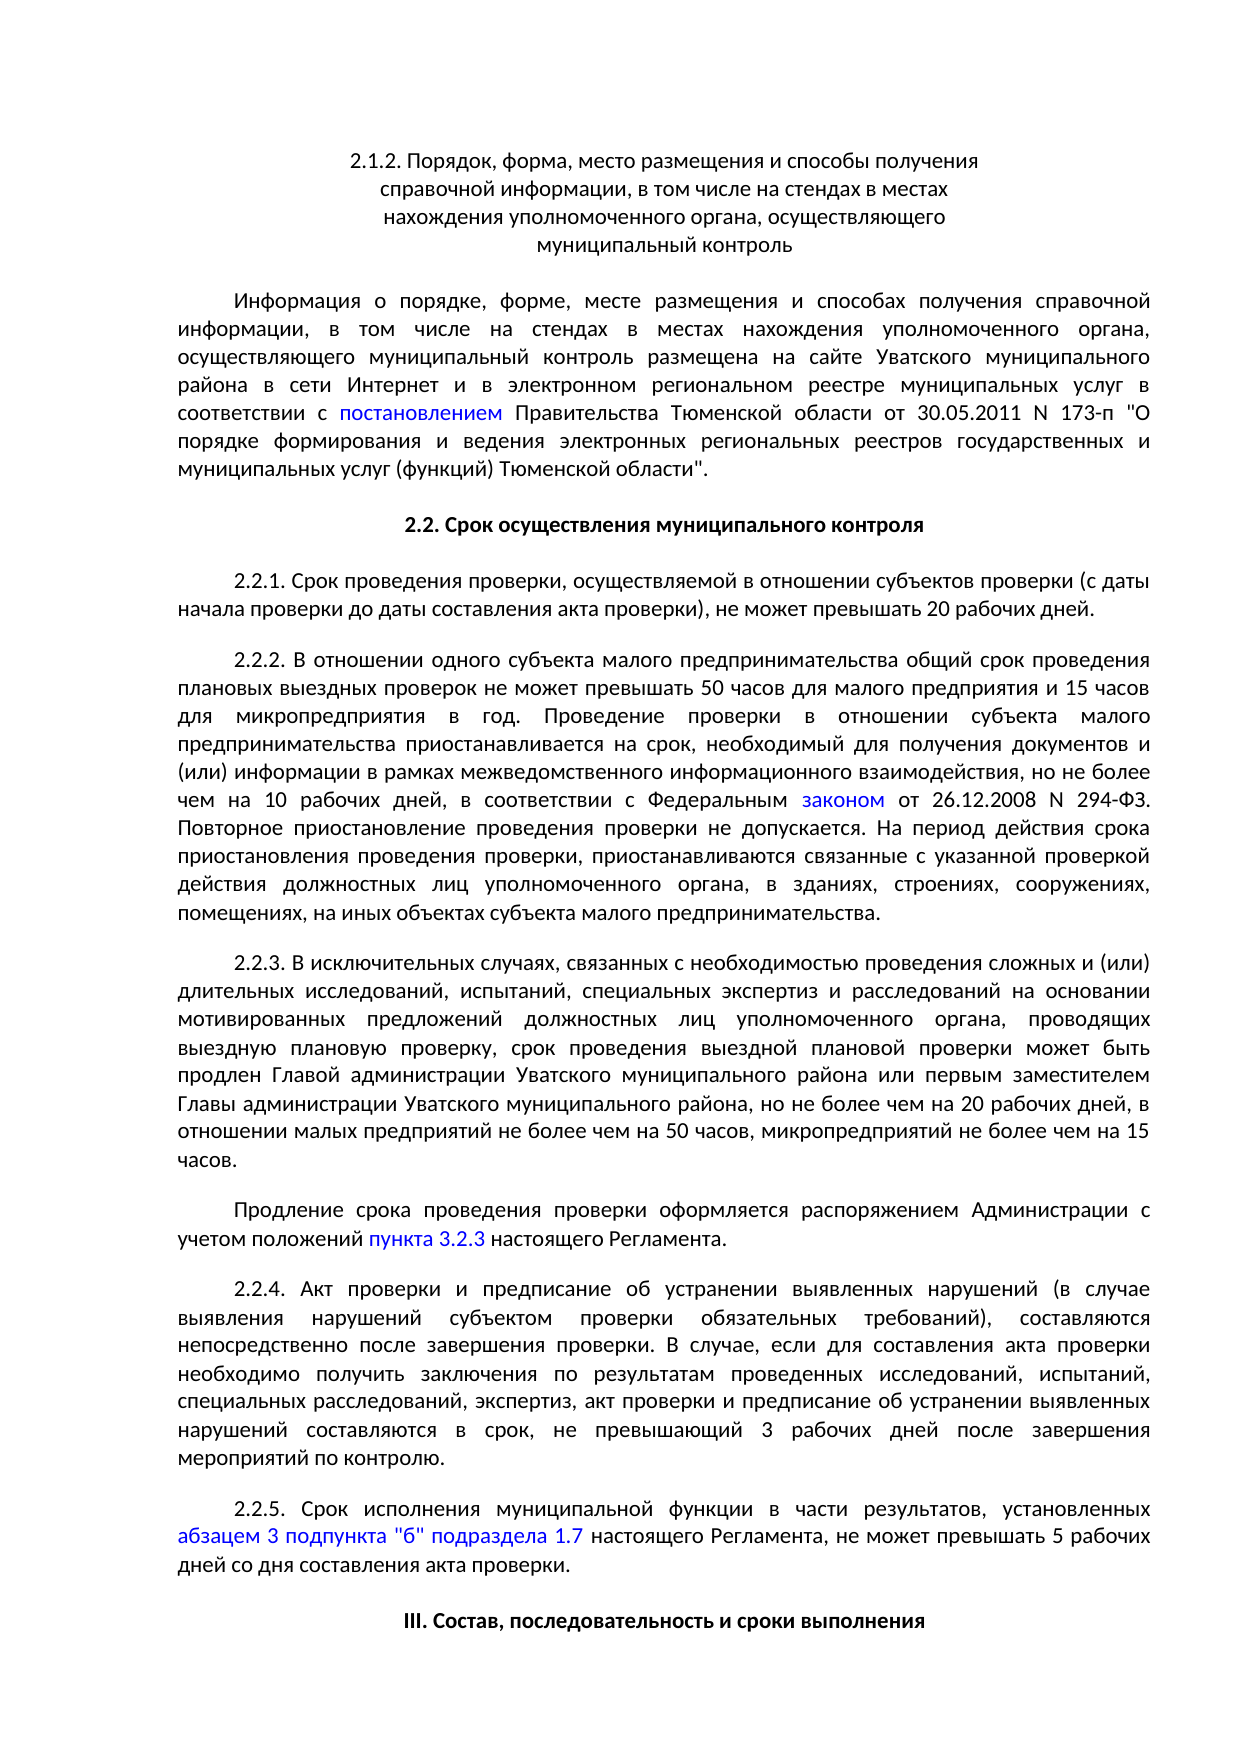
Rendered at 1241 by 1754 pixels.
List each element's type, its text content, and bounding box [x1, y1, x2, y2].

text 2.2.1. Срок проведения проверки, осуществляемой в отношении субъектов проверки (с даты начала проверки до даты составления акта проверки), не может превышать 20 рабочих дней. [177, 566, 1152, 622]
title 2.2. Срок осуществления муниципального контроля [177, 510, 1152, 538]
text муниципальный контроль [177, 230, 1152, 258]
text 2.2.5. Срок исполнения муниципальной функции в части результатов, установленных абзацем 3 подпункта "б" подраздела 1.7 настоящего Регламента, не может превышать 5 рабочих дней со дня составления акта проверки. [177, 1494, 1152, 1578]
text 2.2.2. В отношении одного субъекта малого предпринимательства общий срок проведения плановых выездных проверок не может превышать 50 часов для малого предприятия и 15 часов для микропредприятия в год. Проведение проверки в отношении субъекта малого предпринимательства приостанавливается на срок, необходимый для получения документов и (или) информации в рамках межведомственного информационного взаимодействия, но не более чем на 10 рабочих дней, в соответствии с Федеральным законом от 26.12.2008 N 294-ФЗ. Повторное приостановление проведения проверки не допускается. На период действия срока приостановления проведения проверки, приостанавливаются связанные с указанной проверкой действия должностных лиц уполномоченного органа, в зданиях, строениях, сооружениях, помещениях, на иных объектах субъекта малого предпринимательства. [177, 645, 1152, 926]
text нахождения уполномоченного органа, осуществляющего [177, 202, 1152, 230]
text справочной информации, в том числе на стендах в местах [177, 174, 1152, 202]
title III. Состав, последовательность и сроки выполнения [177, 1606, 1152, 1634]
text 2.1.2. Порядок, форма, место размещения и способы получения [177, 146, 1152, 174]
text 2.2.4. Акт проверки и предписание об устранении выявленных нарушений (в случае выявления нарушений субъектом проверки обязательных требований), составляются непосредственно после завершения проверки. В случае, если для составления акта проверки необходимо получить заключения по результатам проведенных исследований, испытаний, специальных расследований, экспертиз, акт проверки и предписание об устранении выявленных нарушений составляются в срок, не превышающий 3 рабочих дней после завершения мероприятий по контролю. [177, 1274, 1152, 1471]
text Информация о порядке, форме, месте размещения и способах получения справочной информации, в том числе на стендах в местах нахождения уполномоченного органа, осуществляющего муниципальный контроль размещена на сайте Уватского муниципального района в сети Интернет и в электронном региональном реестре муниципальных услуг в соответствии с постановлением Правительства Тюменской области от 30.05.2011 N 173-п "О порядке формирования и ведения электронных региональных реестров государственных и муниципальных услуг (функций) Тюменской области". [177, 286, 1152, 482]
text Продление срока проведения проверки оформляется распоряжением Администрации с учетом положений пункта 3.2.3 настоящего Регламента. [177, 1196, 1152, 1252]
text 2.2.3. В исключительных случаях, связанных с необходимостью проведения сложных и (или) длительных исследований, испытаний, специальных экспертиз и расследований на основании мотивированных предложений должностных лиц уполномоченного органа, проводящих выездную плановую проверку, срок проведения выездной плановой проверки может быть продлен Главой администрации Уватского муниципального района или первым заместителем Главы администрации Уватского муниципального района, но не более чем на 20 рабочих дней, в отношении малых предприятий не более чем на 50 часов, микропредприятий не более чем на 15 часов. [177, 948, 1152, 1173]
